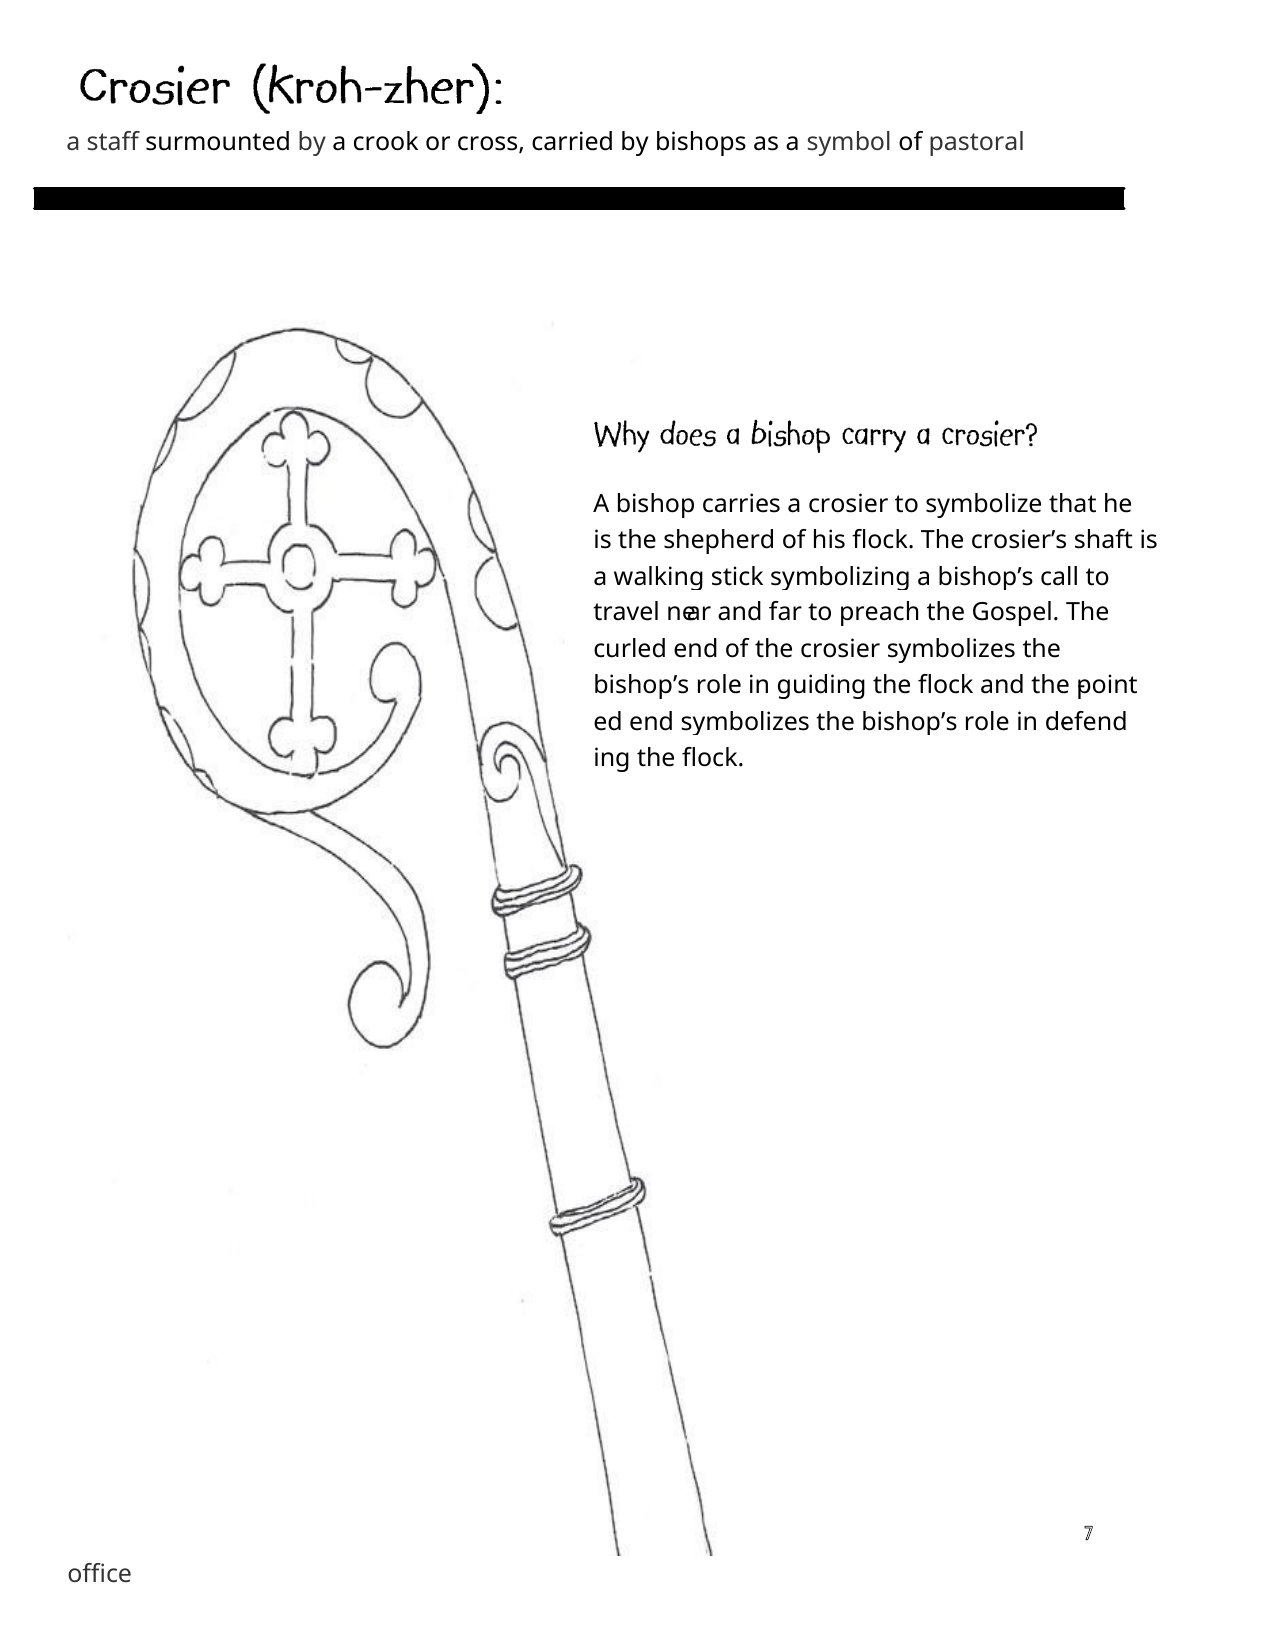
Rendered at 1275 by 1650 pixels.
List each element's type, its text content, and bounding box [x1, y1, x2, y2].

picture [977, 500, 985, 510]
picture [1116, 718, 1123, 728]
picture [77, 53, 524, 117]
picture [1013, 681, 1020, 691]
picture [799, 573, 806, 584]
picture [826, 645, 833, 655]
picture [937, 681, 944, 691]
picture [768, 645, 775, 657]
picture [763, 536, 770, 546]
picture [1020, 608, 1028, 618]
picture [997, 536, 1004, 546]
picture [1095, 681, 1102, 691]
picture [998, 681, 1005, 693]
text a staff surmounted by a crook or cross, carried by bishops as a symbol of pastoral office [66, 729, 1060, 1590]
picture [780, 681, 787, 691]
picture [939, 608, 946, 620]
picture [822, 573, 830, 583]
picture [837, 573, 844, 583]
picture [815, 536, 822, 548]
picture [748, 718, 755, 728]
picture [808, 573, 814, 584]
picture [954, 645, 961, 655]
picture [883, 573, 890, 584]
picture [1084, 1525, 1097, 1552]
picture [915, 645, 922, 657]
picture [990, 573, 997, 583]
picture [1107, 500, 1114, 512]
picture [817, 681, 824, 691]
picture [834, 500, 841, 510]
picture [1048, 718, 1055, 728]
picture [1083, 608, 1090, 620]
picture [929, 718, 937, 728]
picture [871, 536, 878, 546]
picture [993, 608, 1000, 618]
picture [855, 681, 862, 691]
picture [785, 536, 792, 546]
picture [843, 608, 851, 618]
picture [1062, 500, 1069, 512]
picture [899, 573, 906, 583]
picture [908, 608, 915, 620]
picture [1117, 681, 1124, 693]
picture [1005, 573, 1013, 583]
picture [938, 536, 945, 548]
picture [751, 608, 758, 618]
picture [954, 500, 961, 512]
picture [975, 573, 982, 584]
picture [1044, 681, 1051, 693]
text a staff surmounted by a crook or cross, carried by bishops as a symbol of pastoral office [736, 210, 1060, 478]
picture [907, 500, 914, 510]
picture [963, 500, 969, 512]
picture [66, 210, 1156, 1556]
picture [1080, 681, 1088, 691]
picture [1035, 645, 1042, 657]
picture [829, 718, 836, 729]
picture [886, 681, 893, 693]
picture [1100, 718, 1107, 729]
picture [1120, 536, 1127, 548]
picture [821, 608, 828, 618]
picture [941, 573, 949, 583]
picture [992, 500, 999, 510]
picture [978, 718, 985, 728]
picture [1089, 536, 1096, 548]
picture [839, 681, 846, 693]
picture [758, 681, 765, 693]
picture [1026, 718, 1033, 729]
picture [899, 718, 906, 729]
picture [1098, 573, 1105, 583]
text a staff surmounted by a crook or cross, carried by bishops as a symbol of pastoral office [66, 123, 1060, 187]
picture [732, 718, 740, 728]
picture [938, 645, 946, 655]
picture [914, 718, 921, 728]
picture [924, 645, 930, 657]
picture [865, 718, 873, 728]
